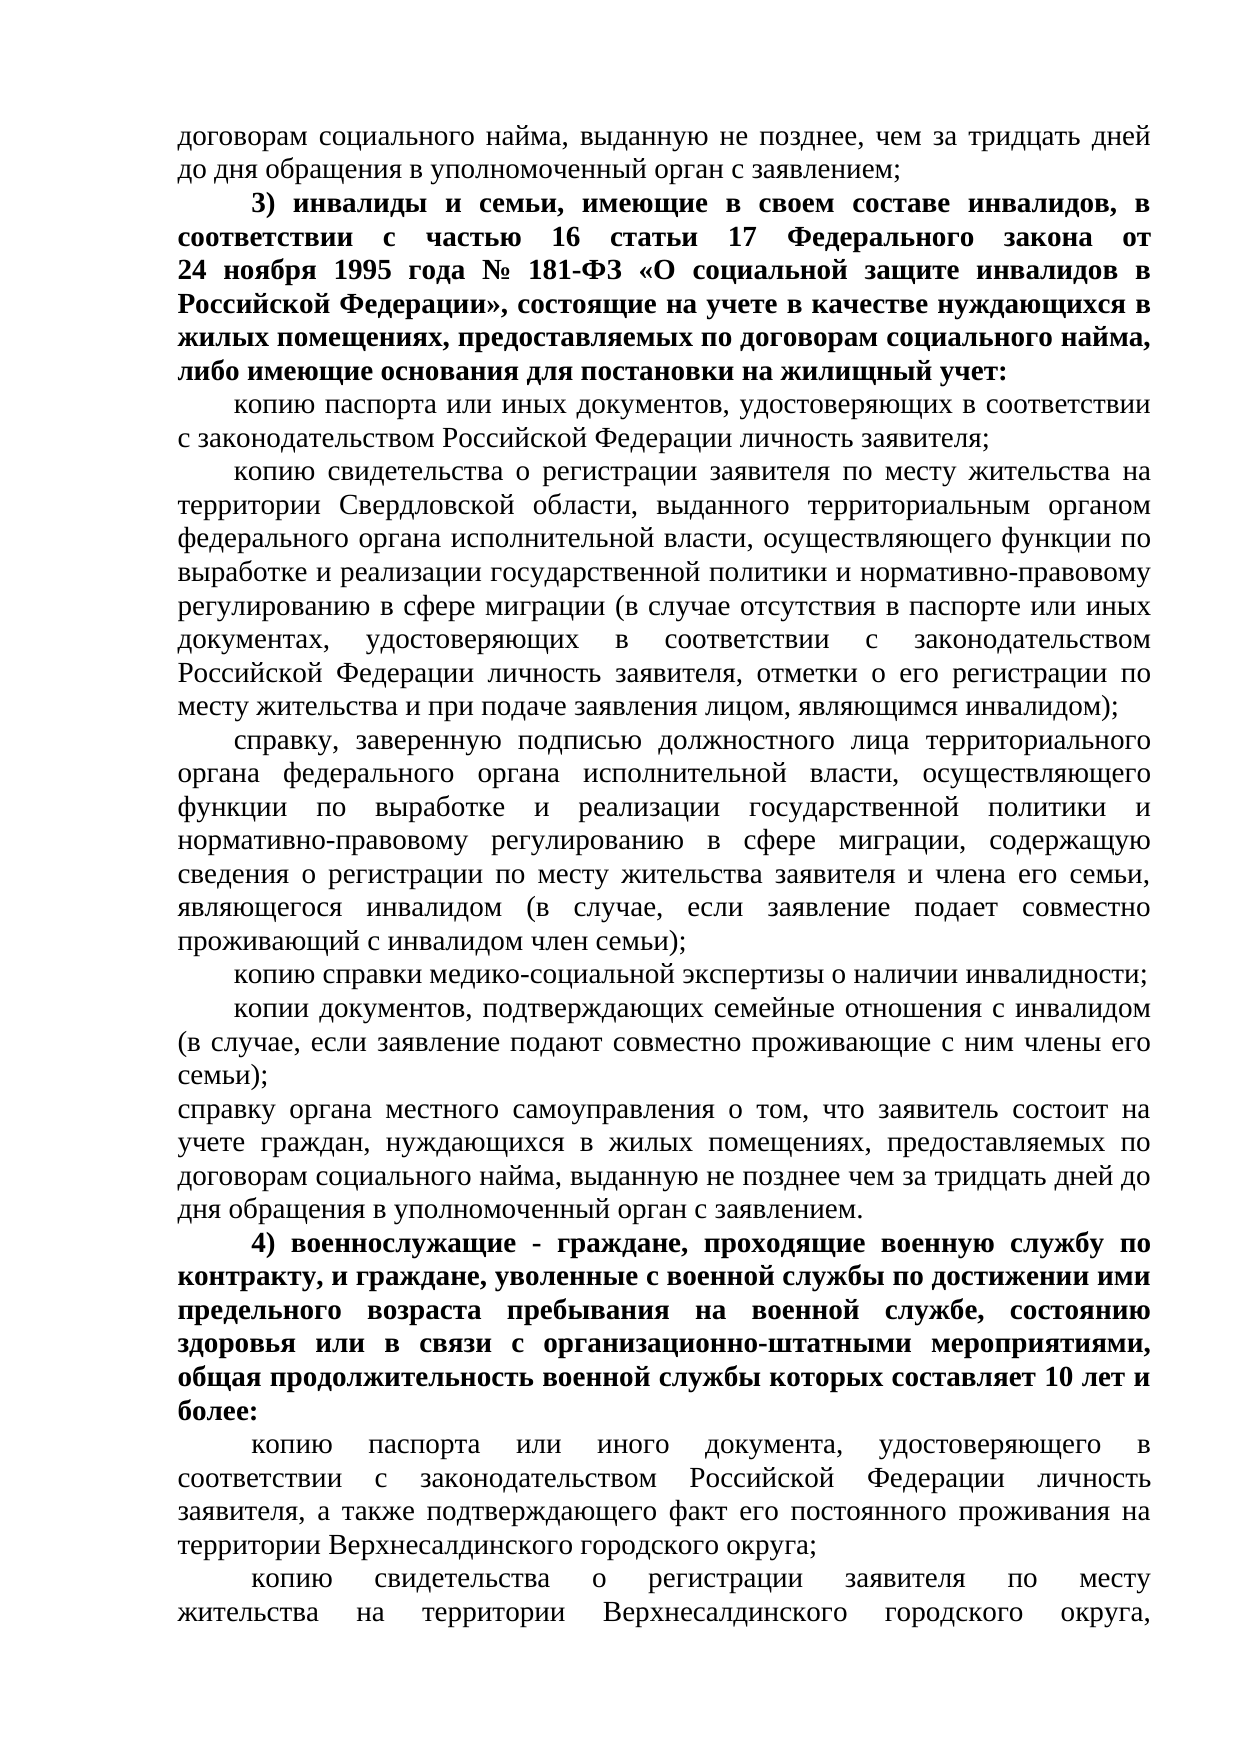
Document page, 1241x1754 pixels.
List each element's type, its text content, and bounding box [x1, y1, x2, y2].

text копию паспорта или иных документов, удостоверяющих в соответствии с законодательством Российской Федерации личность заявителя; [177, 386, 1152, 453]
text справку органа местного самоуправления о том, что заявитель состоит на учете граждан, нуждающихся в жилых помещениях, предоставляемых по договорам социального найма, выданную не позднее чем за тридцать дней до дня обращения в уполномоченный орган с заявлением. [177, 1091, 1152, 1225]
text копию свидетельства о регистрации заявителя по месту жительства на территории Свердловской области, выданного территориальным органом федерального органа исполнительной власти, осуществляющего функции по выработке и реализации государственной политики и нормативно-правовому регулированию в сфере миграции (в случае отсутствия в паспорте или иных документах, удостоверяющих в соответствии с законодательством Российской Федерации личность заявителя, отметки о его регистрации по месту жительства и при подаче заявления лицом, являющимся инвалидом); [177, 453, 1152, 722]
text 3) инвалиды и семьи, имеющие в своем составе инвалидов, в соответствии с частью 16 статьи 17 Федерального закона от 24 ноября 1995 года № 181-ФЗ «О социальной защите инвалидов в Российской Федерации», состоящие на учете в качестве нуждающихся в жилых помещениях, предоставляемых по договорам социального найма, либо имеющие основания для постановки на жилищный учет: [177, 185, 1152, 386]
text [177, 118, 1152, 185]
text копию справки медико-социальной экспертизы о наличии инвалидности; [177, 957, 1152, 990]
text справку, заверенную подписью должностного лица территориального органа федерального органа исполнительной власти, осуществляющего функции по выработке и реализации государственной политики и нормативно-правовому регулированию в сфере миграции, содержащую сведения о регистрации по месту жительства заявителя и члена его семьи, являющегося инвалидом (в случае, если заявление подает совместно проживающий с инвалидом член семьи); [177, 722, 1152, 957]
text копию паспорта или иного документа, удостоверяющего в соответствии с законодательством Российской Федерации личность заявителя, а также подтверждающего факт его постоянного проживания на территории Верхнесалдинского городского округа; [177, 1426, 1152, 1560]
text копии документов, подтверждающих семейные отношения с инвалидом (в случае, если заявление подают совместно проживающие с ним члены его семьи); [177, 990, 1152, 1091]
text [177, 1560, 1152, 1627]
text 4) военнослужащие - граждане, проходящие военную службу по контракту, и граждане, уволенные с военной службы по достижении ими предельного возраста пребывания на военной службе, состоянию здоровья или в связи с организационно-штатными мероприятиями, общая продолжительность военной службы которых составляет 10 лет и более: [177, 1225, 1152, 1426]
